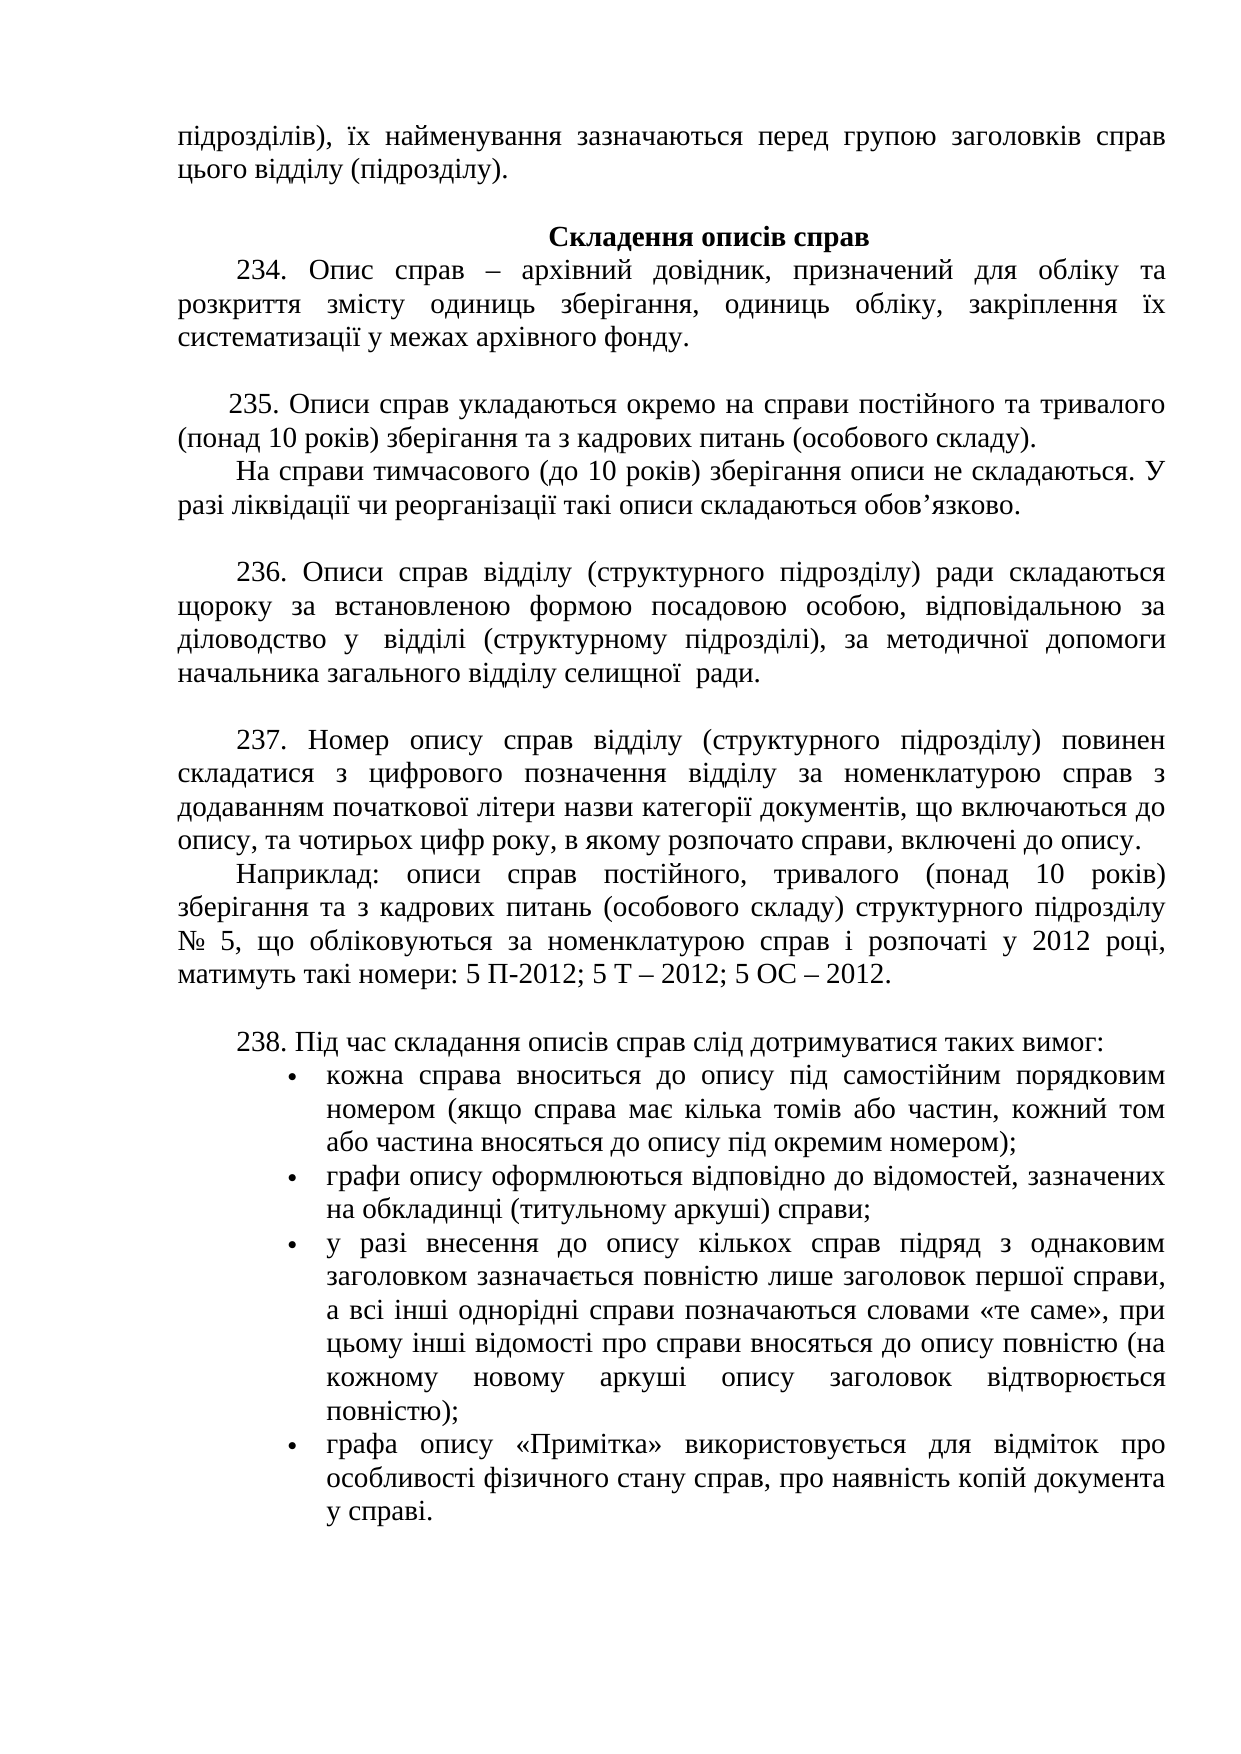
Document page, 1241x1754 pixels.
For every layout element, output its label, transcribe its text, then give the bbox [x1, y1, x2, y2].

text На справи тимчасового (до 10 років) зберігання описи не складаються. У разі ліквідації чи реорганізації такі описи складаються обов’язково. [177, 453, 1167, 521]
list графа опису «Примітка» використовується для відміток про особливості фізичного стану справ, про наявність копій документа у справі. [289, 1426, 1166, 1527]
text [177, 118, 1167, 185]
text 236. Описи справ відділу (структурного підрозділу) ради складаються щороку за встановленою формою посадовою особою, відповідальною за діловодство у відділі (структурному підрозділі), за методичної допомоги начальника загального відділу селищної ради. [177, 554, 1167, 688]
text Наприклад: описи справ постійного, тривалого (понад 10 років) зберігання та з кадрових питань (особового складу) структурного підрозділу № 5, що обліковуються за номенклатурою справ і розпочаті у 2012 році, матимуть такі номери: 5 П-2012; 5 Т – 2012; 5 ОС – 2012. [177, 856, 1167, 990]
list у разі внесення до опису кількох справ підряд з однаковим заголовком зазначається повністю лише заголовок першої справи, а всі інші однорідні справи позначаються словами «те саме», при цьому інші відомості про справи вносяться до опису повністю (на кожному новому аркуші опису заголовок відтворюється повністю); [289, 1225, 1166, 1426]
text 237. Номер опису справ відділу (структурного підрозділу) повинен складатися з цифрового позначення відділу за номенклатурою справ з додаванням початкової літери назви категорії документів, що включаються до опису, та чотирьох цифр року, в якому розпочато справи, включені до опису. [177, 722, 1167, 856]
text 235. Описи справ укладаються окремо на справи постійного та тривалого (понад 10 років) зберігання та з кадрових питань (особового складу). [177, 386, 1167, 453]
list кожна справа вноситься до опису під самостійним порядковим номером (якщо справа має кілька томів або частин, кожний том або частина вносяться до опису під окремим номером); [289, 1057, 1166, 1158]
text Складення описів справ [177, 219, 1167, 252]
list графи опису оформлюються відповідно до відомостей, зазначених на обкладинці (титульному аркуші) справи; [289, 1158, 1166, 1225]
text 238. Під час складання описів справ слід дотримуватися таких вимог: [177, 1024, 1166, 1057]
text 234. Опис справ – архівний довідник, призначений для обліку та розкриття змісту одиниць зберігання, одиниць обліку, закріплення їх систематизації у межах архівного фонду. [177, 252, 1167, 353]
